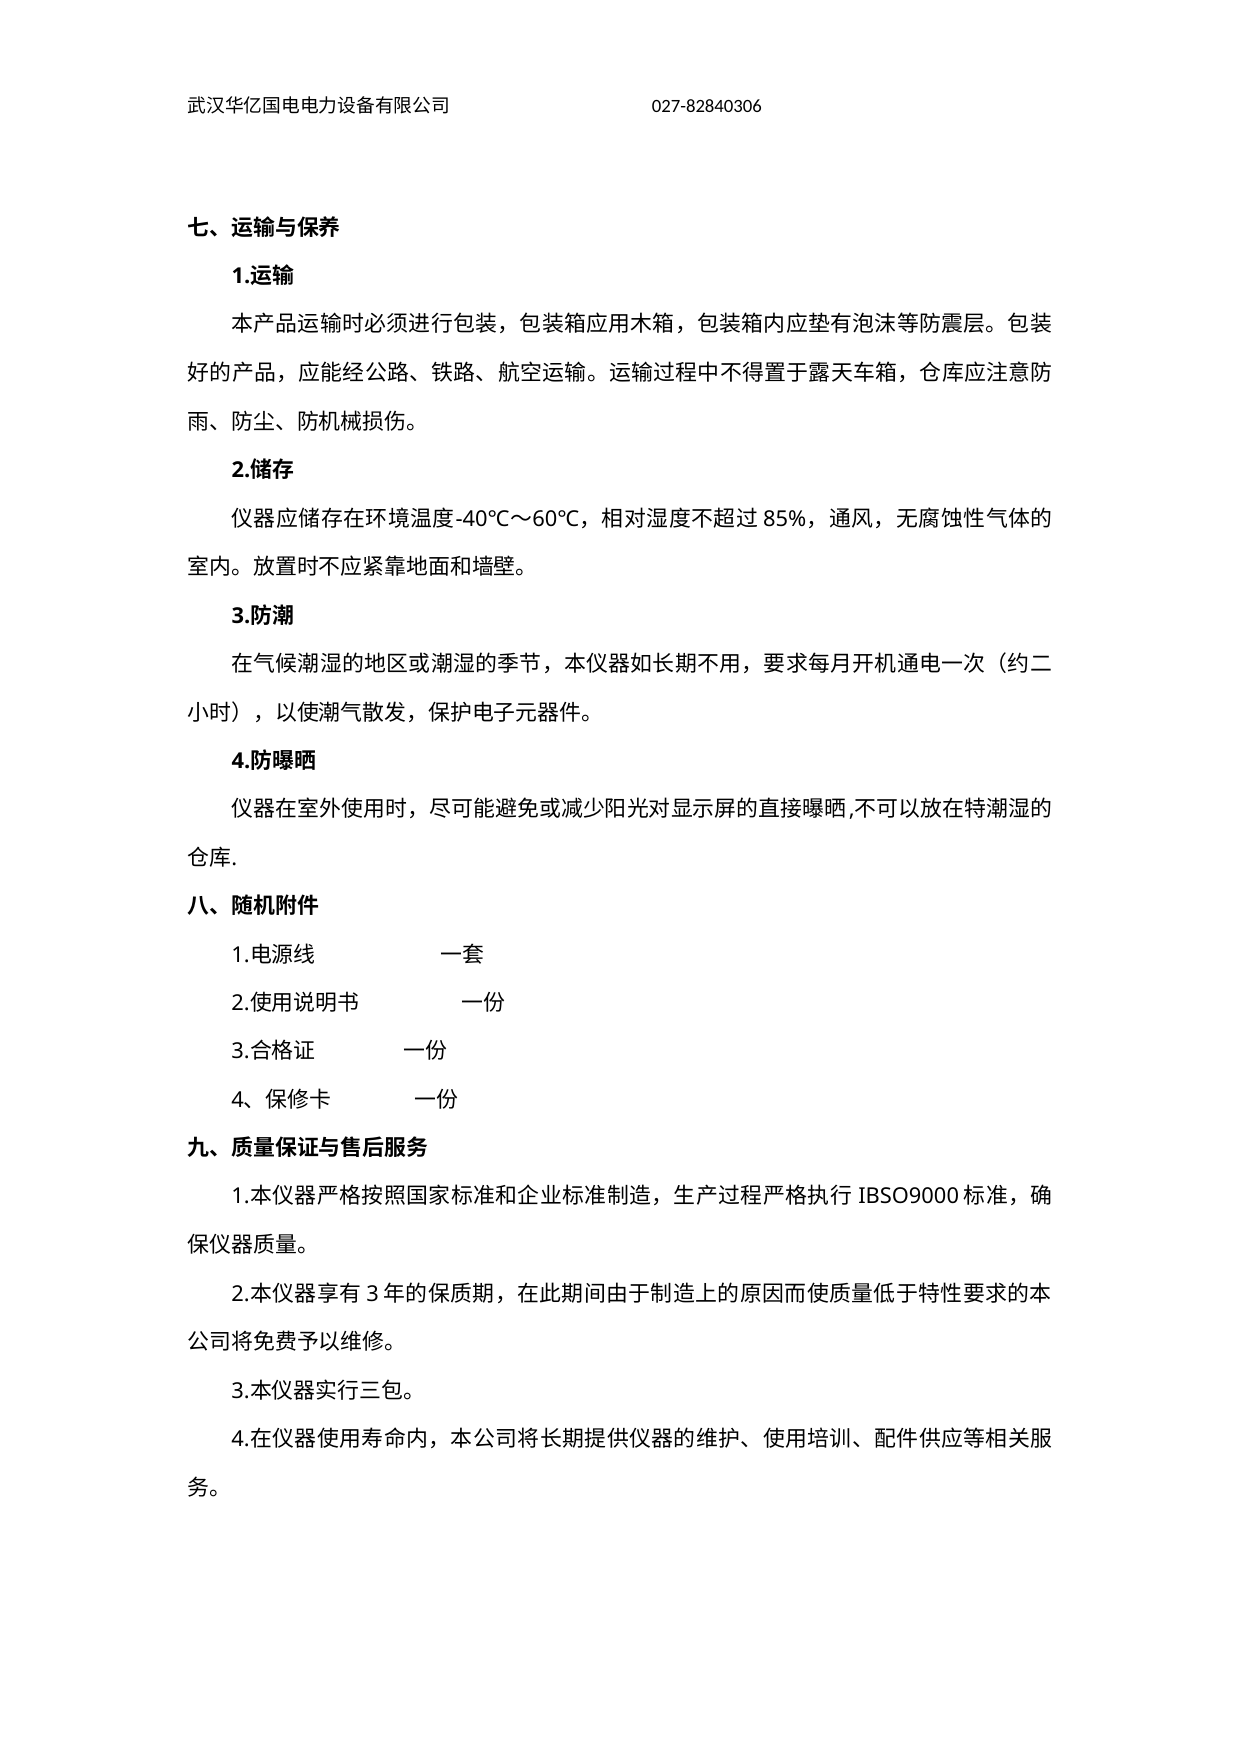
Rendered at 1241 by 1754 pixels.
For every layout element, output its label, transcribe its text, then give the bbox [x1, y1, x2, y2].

text 1.运输 [187, 258, 1053, 290]
text 3.本仪器实行三包。 [187, 1372, 1053, 1405]
text 4、保修卡 一份 [187, 1081, 1053, 1114]
text 仪器在室外使用时，尽可能避免或减少阳光对显示屏的直接曝晒,不可以放在特潮湿的仓库. [187, 791, 1053, 872]
text 1.电源线 一套 [187, 936, 1053, 969]
text 2.储存 [187, 452, 1053, 484]
text 本产品运输时必须进行包装，包装箱应用木箱，包装箱内应垫有泡沫等防震层。包装好的产品，应能经公路、铁路、航空运输。运输过程中不得置于露天车箱，仓库应注意防雨、防尘、防机械损伤。 [187, 306, 1053, 436]
text 2.使用说明书 一份 [187, 985, 1053, 1017]
text 3.防潮 [187, 597, 1053, 630]
text 仪器应储存在环境温度-40℃～60℃，相对湿度不超过85%，通风，无腐蚀性气体的室内。放置时不应紧靠地面和墙壁。 [187, 500, 1053, 581]
text 在气候潮湿的地区或潮湿的季节，本仪器如长期不用，要求每月开机通电一次（约二小时），以使潮气散发，保护电子元器件。 [187, 646, 1053, 727]
text 4.在仪器使用寿命内，本公司将长期提供仪器的维护、使用培训、配件供应等相关服务。 [187, 1421, 1053, 1502]
text 九、质量保证与售后服务 [187, 1130, 1053, 1162]
text 3.合格证 一份 [187, 1033, 1053, 1066]
text 4.防曝晒 [187, 743, 1053, 775]
text 七、运输与保养 [187, 209, 1053, 242]
text 1.本仪器严格按照国家标准和企业标准制造，生产过程严格执行IBSO9000标准，确保仪器质量。 [187, 1178, 1053, 1259]
text 2.本仪器享有3年的保质期，在此期间由于制造上的原因而使质量低于特性要求的本公司将免费予以维修。 [187, 1275, 1053, 1356]
text 八、随机附件 [187, 888, 1053, 921]
